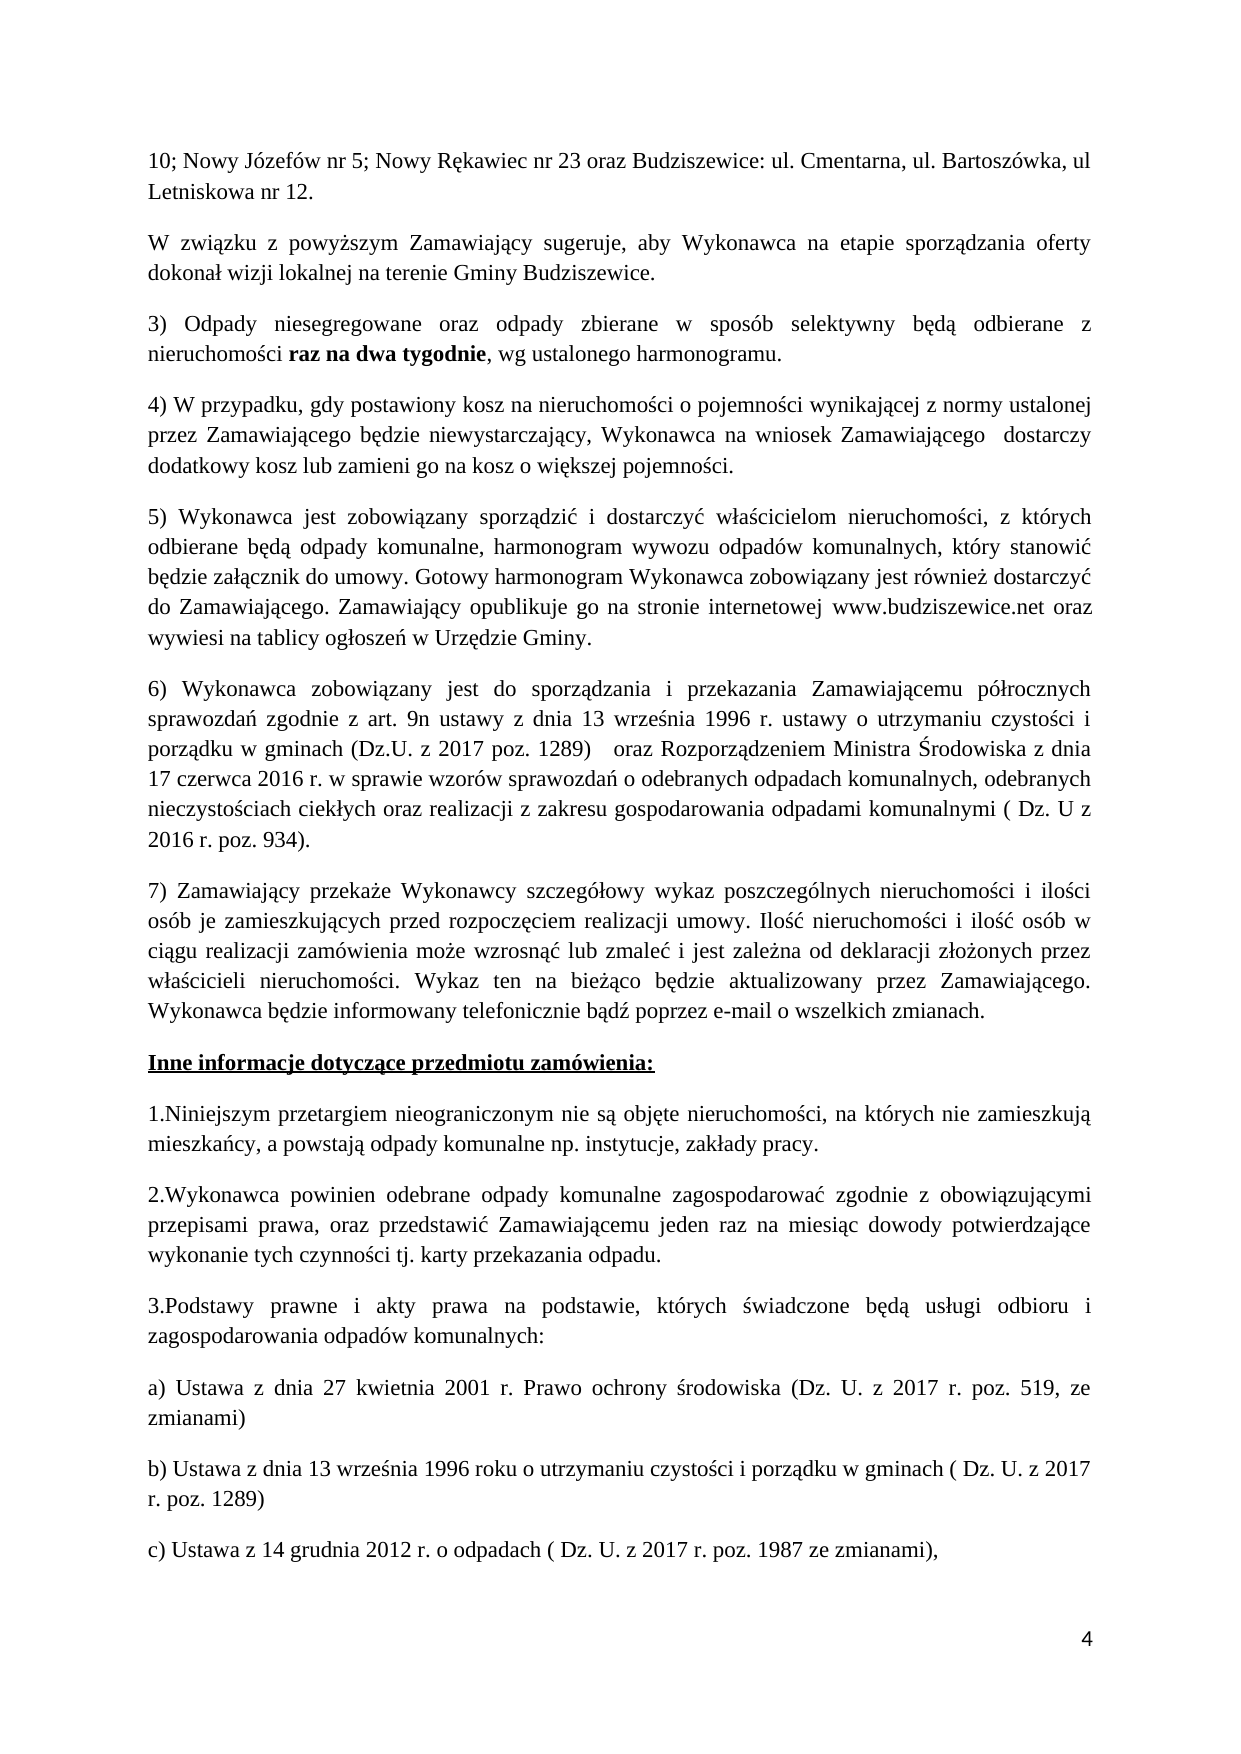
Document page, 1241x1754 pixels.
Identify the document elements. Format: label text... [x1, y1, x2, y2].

text 2.Wykonawca powinien odebrane odpady komunalne zagospodarować zgodnie z obowiązującymi przepisami prawa, oraz przedstawić Zamawiającemu jeden raz na miesiąc dowody potwierdzające wykonanie tych czynności tj. karty przekazania odpadu. [148, 1181, 1093, 1268]
text c) Ustawa z 14 grudnia 2012 r. o odpadach ( Dz. U. z 2017 r. poz. 1987 ze zmianami), [148, 1536, 1093, 1562]
text a) Ustawa z dnia 27 kwietnia 2001 r. Prawo ochrony środowiska (Dz. U. z 2017 r. poz. 519, ze zmianami) [148, 1374, 1093, 1430]
text 1.Niniejszym przetargiem nieograniczonym nie są objęte nieruchomości, na których nie zamieszkują mieszkańcy, a powstają odpady komunalne np. instytucje, zakłady pracy. [148, 1100, 1093, 1156]
text 5) Wykonawca jest zobowiązany sporządzić i dostarczyć właścicielom nieruchomości, z których odbierane będą odpady komunalne, harmonogram wywozu odpadów komunalnych, który stanowić będzie załącznik do umowy. Gotowy harmonogram Wykonawca zobowiązany jest również dostarczyć do Zamawiającego. Zamawiający opublikuje go na stronie internetowej www.budziszewice.net oraz wywiesi na tablicy ogłoszeń w Urzędzie Gminy. [148, 503, 1093, 650]
text 6) Wykonawca zobowiązany jest do sporządzania i przekazania Zamawiającemu półrocznych sprawozdań zgodnie z art. 9n ustawy z dnia 13 września 1996 r. ustawy o utrzymaniu czystości i porządku w gminach (Dz.U. z 2017 poz. 1289) oraz Rozporządzeniem Ministra Środowiska z dnia 17 czerwca 2016 r. w sprawie wzorów sprawozdań o odebranych odpadach komunalnych, odebranych nieczystościach ciekłych oraz realizacji z zakresu gospodarowania odpadami komunalnymi ( Dz. U z 2016 r. poz. 934). [148, 675, 1093, 852]
text 3) Odpady niesegregowane oraz odpady zbierane w sposób selektywny będą odbierane z nieruchomości raz na dwa tygodnie, wg ustalonego harmonogramu. [148, 310, 1093, 367]
text b) Ustawa z dnia 13 września 1996 roku o utrzymaniu czystości i porządku w gminach ( Dz. U. z 2017 r. poz. 1289) [148, 1455, 1093, 1511]
text 3.Podstawy prawne i akty prawa na podstawie, których świadczone będą usługi odbioru i zagospodarowania odpadów komunalnych: [148, 1292, 1093, 1349]
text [148, 148, 1093, 204]
text 7) Zamawiający przekaże Wykonawcy szczegółowy wykaz poszczególnych nieruchomości i ilości osób je zamieszkujących przed rozpoczęciem realizacji umowy. Ilość nieruchomości i ilość osób w ciągu realizacji zamówienia może wzrosnąć lub zmaleć i jest zależna od deklaracji złożonych przez właścicieli nieruchomości. Wykaz ten na bieżąco będzie aktualizowany przez Zamawiającego. Wykonawca będzie informowany telefonicznie bądź poprzez e-mail o wszelkich zmianach. [148, 877, 1093, 1024]
text Inne informacje dotyczące przedmiotu zamówienia: [148, 1049, 1093, 1075]
text 4) W przypadku, gdy postawiony kosz na nieruchomości o pojemności wynikającej z normy ustalonej przez Zamawiającego będzie niewystarczający, Wykonawca na wniosek Zamawiającego dostarczy dodatkowy kosz lub zamieni go na kosz o większej pojemności. [148, 391, 1093, 478]
text W związku z powyższym Zamawiający sugeruje, aby Wykonawca na etapie sporządzania oferty dokonał wizji lokalnej na terenie Gminy Budziszewice. [148, 229, 1093, 285]
